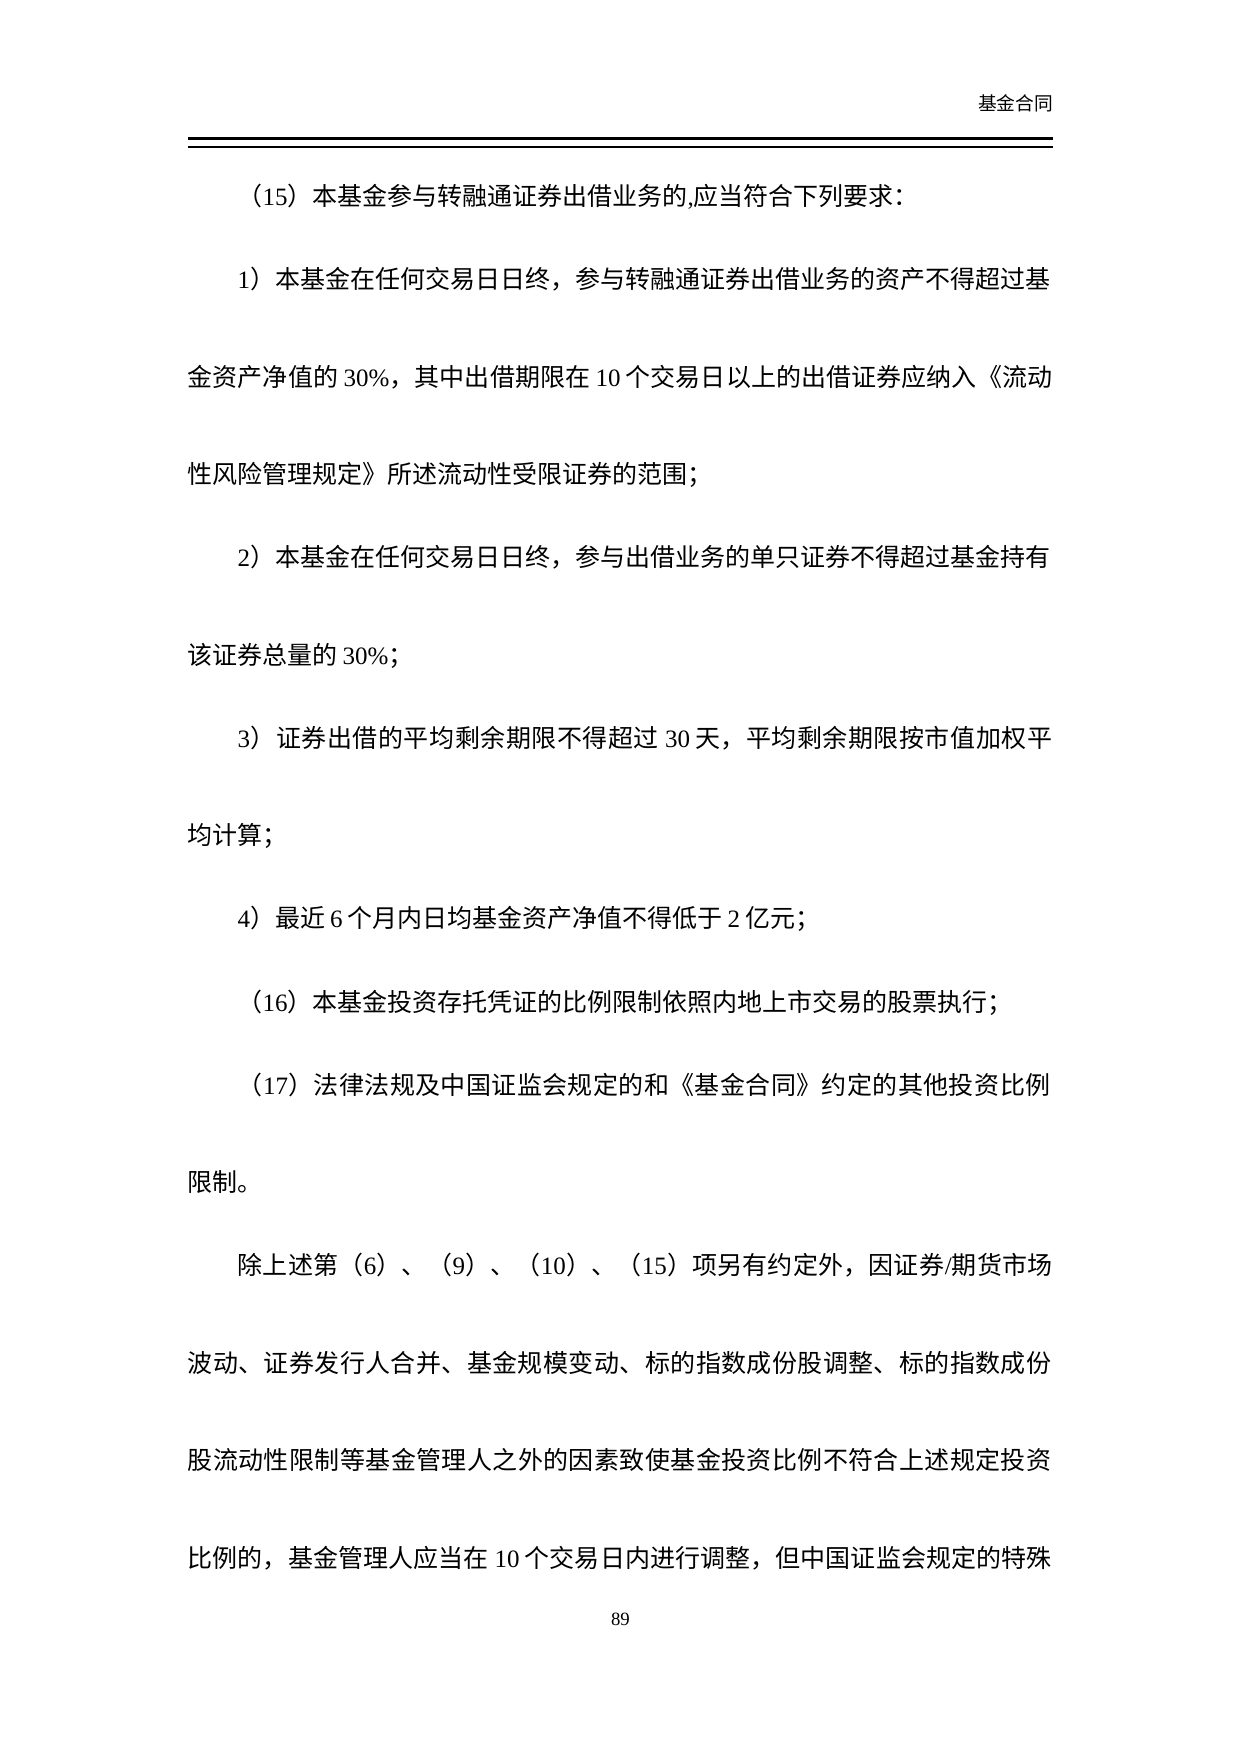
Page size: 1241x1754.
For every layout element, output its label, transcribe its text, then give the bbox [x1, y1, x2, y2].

text （15）本基金参与转融通证券出借业务的,应当符合下列要求： [187, 162, 1053, 227]
text 4）最近6个月内日均基金资产净值不得低于2亿元； [187, 884, 1053, 949]
text 1）本基金在任何交易日日终，参与转融通证券出借业务的资产不得超过基金资产净值的30%，其中出借期限在10个交易日以上的出借证券应纳入《流动性风险管理规定》所述流动性受限证券的范围； [187, 245, 1053, 505]
text 3）证券出借的平均剩余期限不得超过30天，平均剩余期限按市值加权平均计算； [187, 704, 1053, 866]
text （16）本基金投资存托凭证的比例限制依照内地上市交易的股票执行； [187, 968, 1053, 1033]
text （17）法律法规及中国证监会规定的和《基金合同》约定的其他投资比例限制。 [187, 1051, 1053, 1213]
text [187, 1231, 1053, 1589]
text 2）本基金在任何交易日日终，参与出借业务的单只证券不得超过基金持有该证券总量的30%； [187, 523, 1053, 686]
